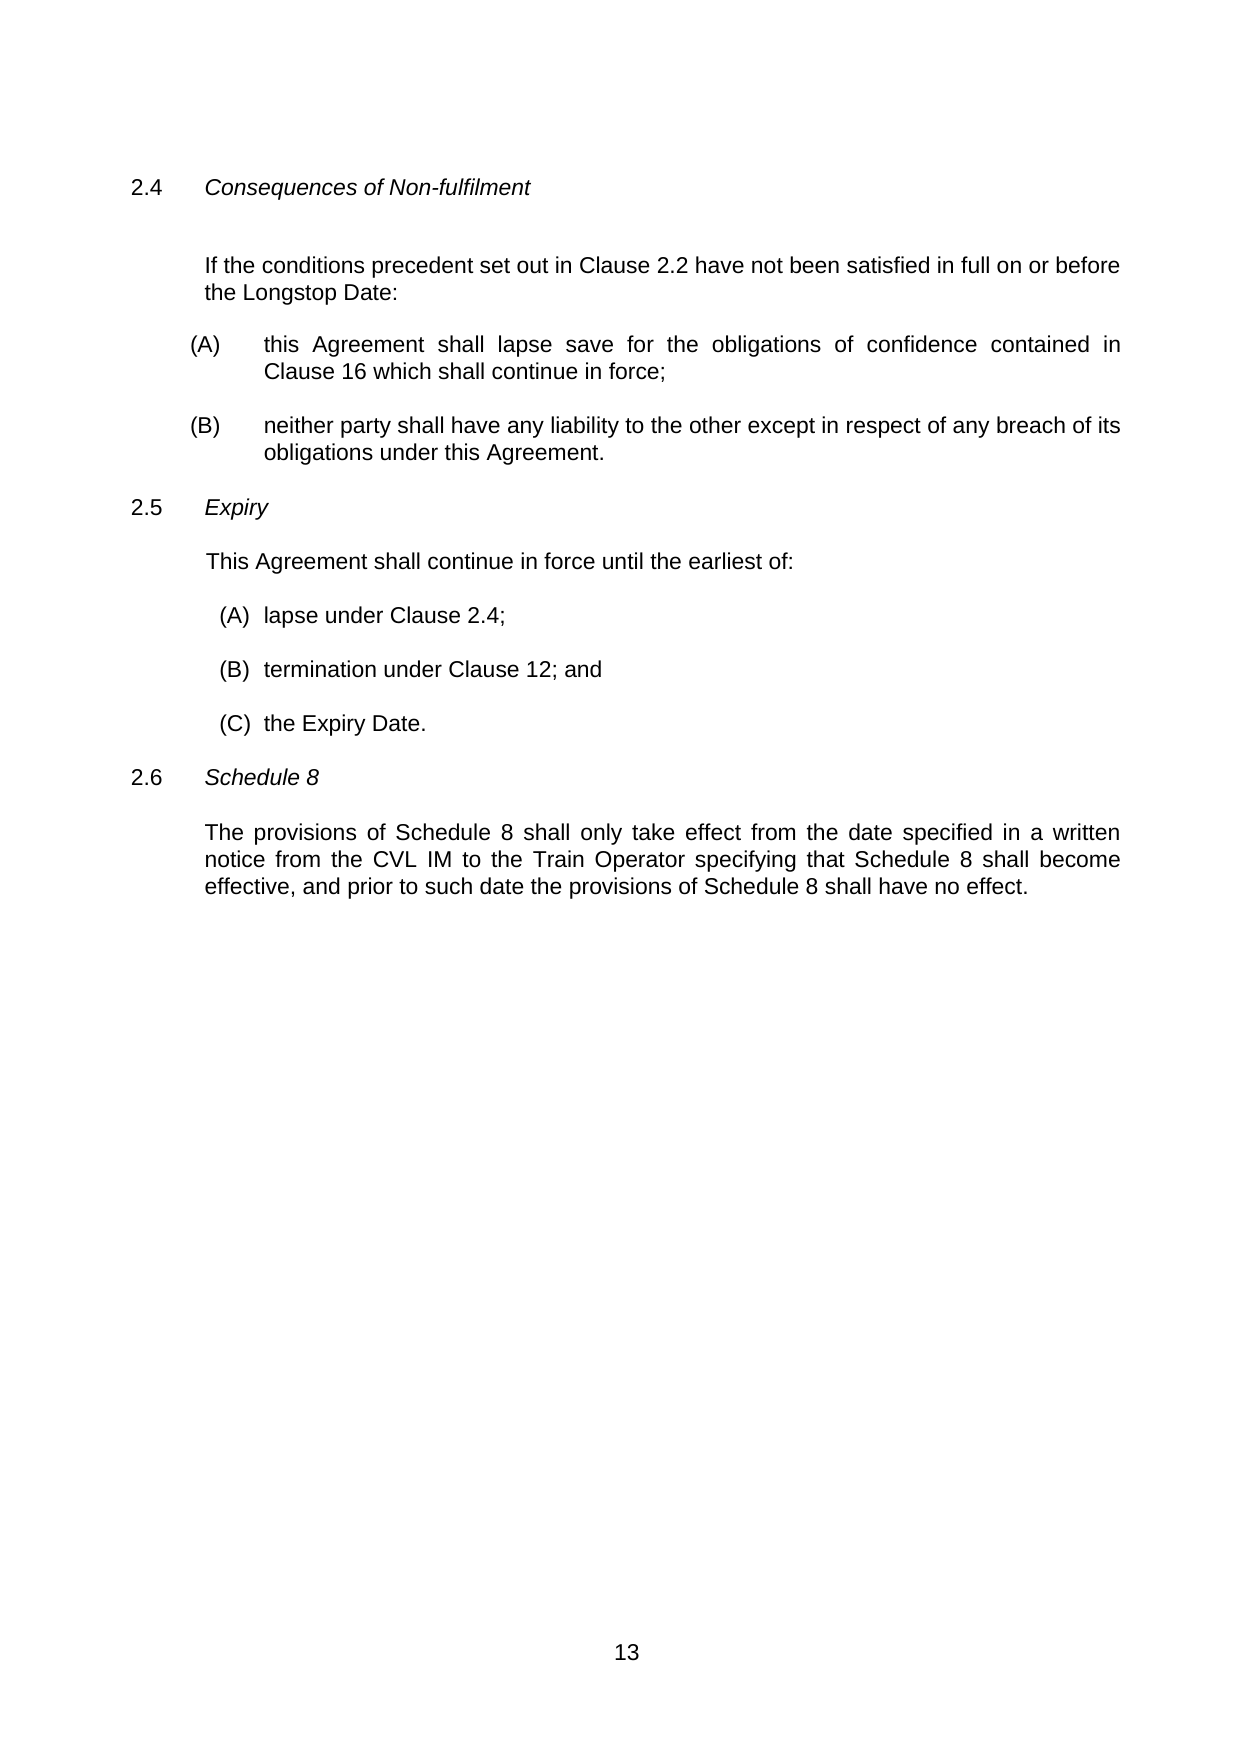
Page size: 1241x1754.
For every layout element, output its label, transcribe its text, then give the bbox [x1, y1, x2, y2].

subtitle lapse under Clause 2.4; [219, 601, 1122, 628]
subtitle The provisions of Schedule 8 shall only take effect from the date specified in a written notice from the CVL IM to the Train Operator specifying that Schedule 8 shall become effective, and prior to such date the provisions of Schedule 8 shall have no effect. [204, 818, 1122, 899]
subtitle neither party shall have any liability to the other except in respect of any breach of its obligations under this Agreement. [190, 411, 1122, 466]
text This Agreement shall continue in force until the earliest of: [131, 547, 1122, 574]
subtitle Consequences of Non-fulfilment [131, 173, 1122, 200]
text If the conditions precedent set out in Clause 2.2 have not been satisfied in full on or before the Longstop Date: [204, 252, 1122, 305]
subtitle the Expiry Date. [219, 709, 1122, 736]
subtitle this Agreement shall lapse save for the obligations of confidence contained in Clause 16 which shall continue in force; [190, 330, 1122, 384]
subtitle Schedule 8 [131, 763, 1122, 791]
subtitle Expiry [131, 493, 1122, 520]
subtitle termination under Clause 12; and [219, 655, 1122, 682]
